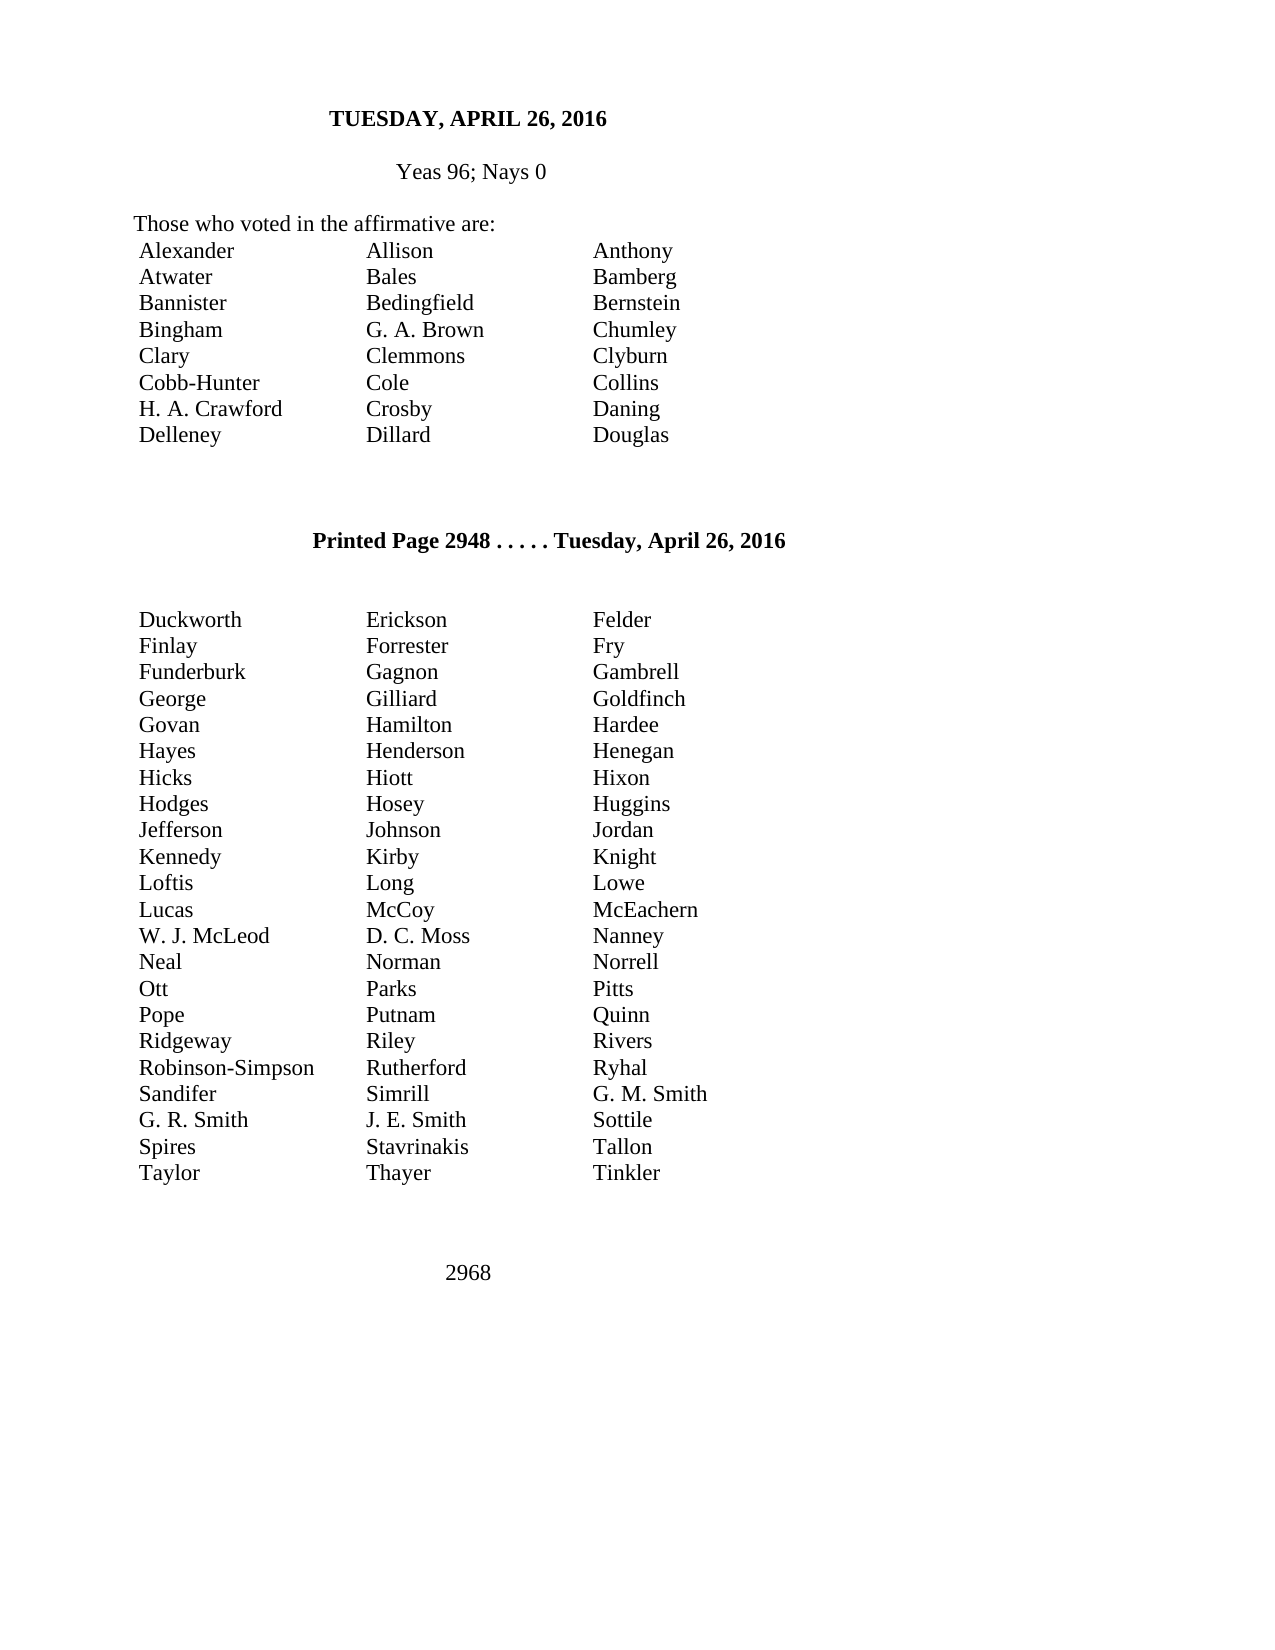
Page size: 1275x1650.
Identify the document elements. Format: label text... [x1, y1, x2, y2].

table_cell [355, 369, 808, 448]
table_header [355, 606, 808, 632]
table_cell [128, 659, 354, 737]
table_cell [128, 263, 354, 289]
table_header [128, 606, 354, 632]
text Yeas 96; Nays 0 [127, 158, 786, 184]
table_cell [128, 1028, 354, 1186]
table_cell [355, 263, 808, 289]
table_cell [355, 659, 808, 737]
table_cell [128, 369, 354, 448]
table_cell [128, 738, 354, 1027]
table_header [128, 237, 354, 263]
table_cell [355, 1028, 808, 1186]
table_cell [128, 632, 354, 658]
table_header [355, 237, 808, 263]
text Those who voted in the affirmative are: [127, 210, 786, 237]
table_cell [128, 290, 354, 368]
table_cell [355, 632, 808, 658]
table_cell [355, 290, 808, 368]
text Printed Page 2948 . . . . . Tuesday, April 26, 2016 [127, 527, 786, 553]
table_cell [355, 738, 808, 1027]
